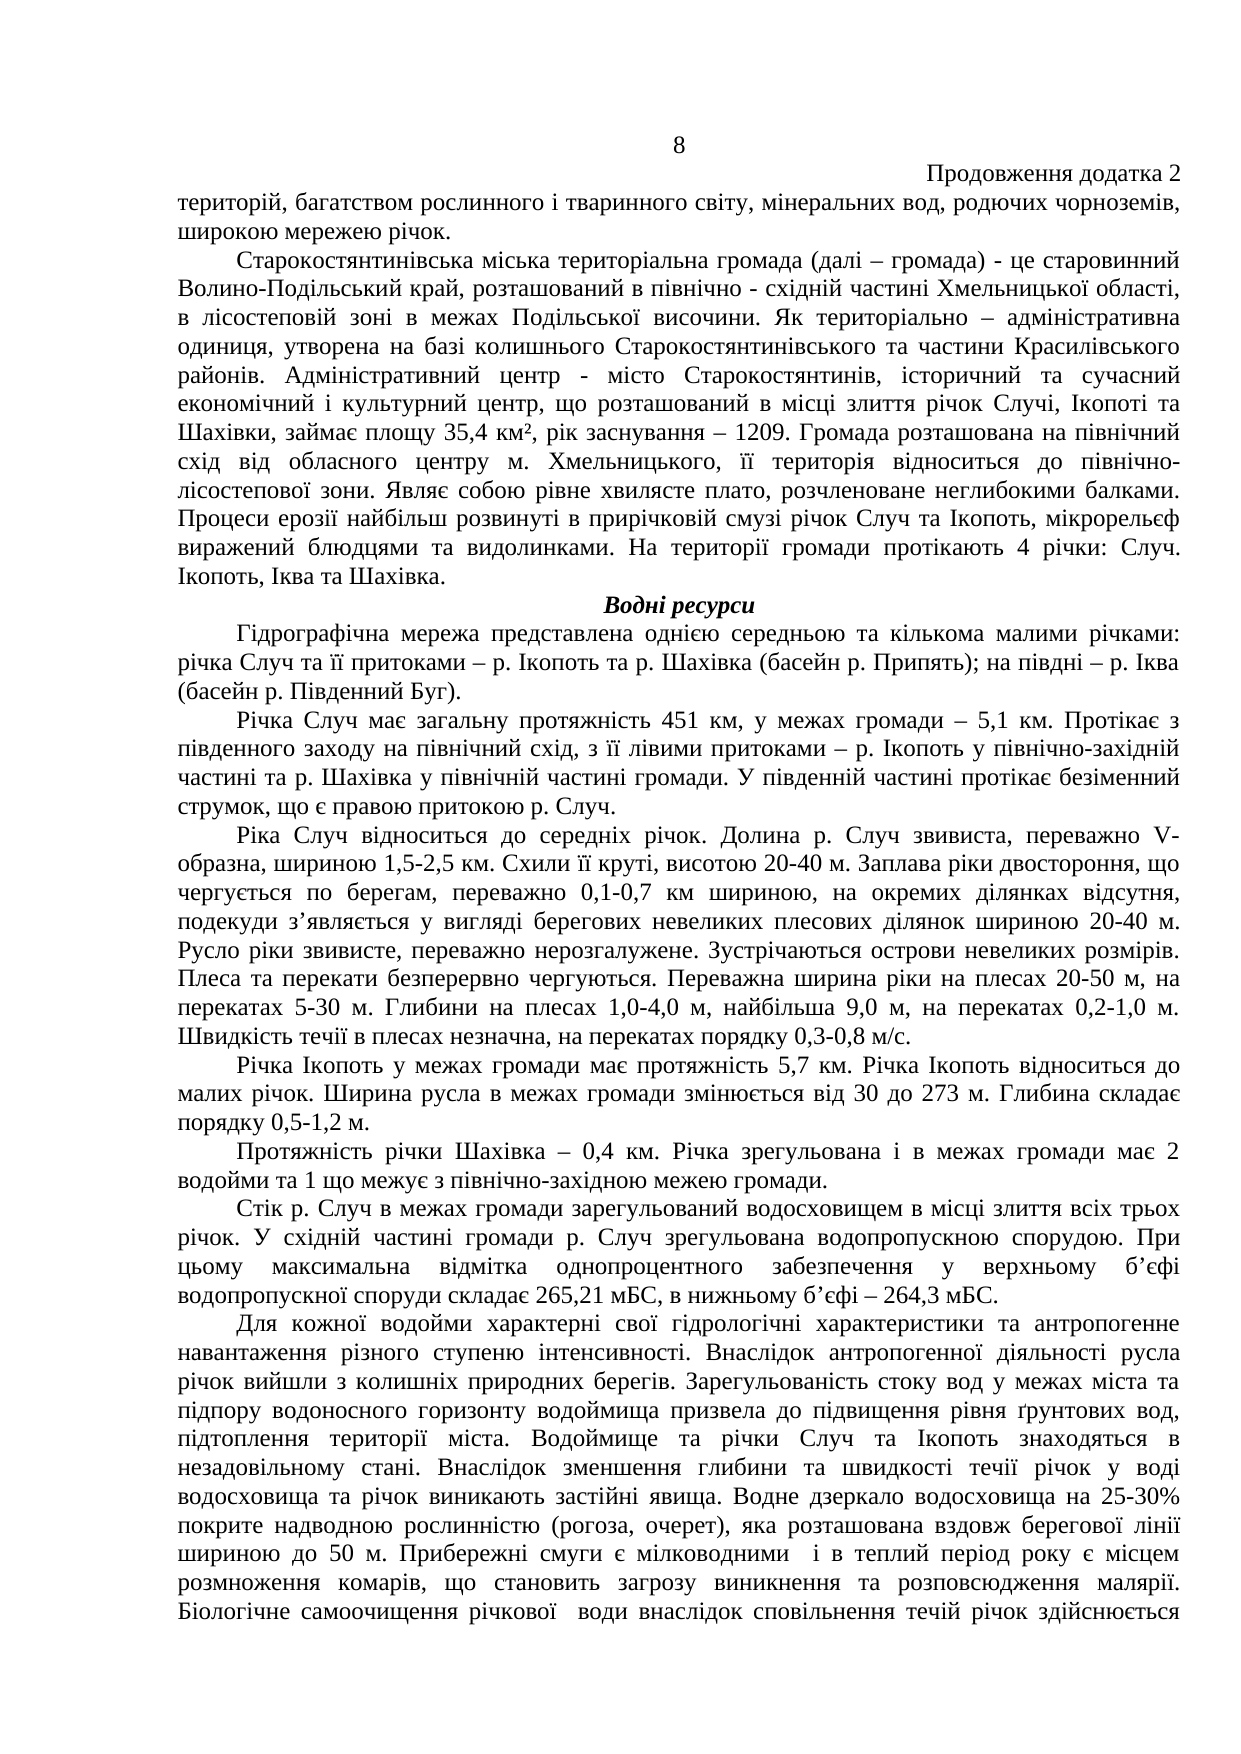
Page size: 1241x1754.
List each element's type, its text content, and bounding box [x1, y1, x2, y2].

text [177, 1308, 1181, 1625]
text Протяжність річки Шахівка – 0,4 км. Річка зрегульована і в межах громади має 2 водойми та 1 що межує з північно-західною межею громади. [177, 1136, 1181, 1193]
text Старокостянтинівська міська територіальна громада (далі – громада) - це старовинний Волино-Подільський край, розташований в північно - східній частині Хмельницької області, в лісостеповій зоні в межах Подільської височини. Як територіально – адміністративна одиниця, утворена на базі колишнього Старокостянтинівського та частини Красилівського районів. Адміністративний центр - місто Старокостянтинів, історичний та сучасний економічний і культурний центр, що розташований в місці злиття річок Случі, Ікопоті та Шахівки, займає площу 35,4 км², рік заснування – 1209. Громада розташована на північний схід від обласного центру м. Хмельницького, її територія відноситься до північно-лісостепової зони. Являє собою рівне хвилясте плато, розчленоване неглибокими балками. Процеси ерозії найбільш розвинуті в прирічковій смузі річок Случ та Ікопоть, мікрорельєф виражений блюдцями та видолинками. На території громади протікають 4 річки: Случ. Ікопоть, Іква та Шахівка. [177, 245, 1181, 590]
text Річка Случ має загальну протяжність 451 км, у межах громади – 5,1 км. Протікає з південного заходу на північний схід, з її лівими притоками – р. Ікопоть у північно-західній частині та р. Шахівка у північній частині громади. У південній частині протікає безіменний струмок, що є правою притокою р. Случ. [177, 705, 1181, 820]
text Ріка Случ відноситься до середніх річок. Долина р. Случ звивиста, переважно V-образна, шириною 1,5-. Схили її круті, висотою 20-. Заплава ріки двостороння, що чергується по берегам, переважно 0,1- шириною, на окремих ділянках відсутня, подекуди з’являється у вигляді берегових невеликих плесових ділянок шириною 20-. Русло ріки звивисте, переважно нерозгалужене. Зустрічаються острови невеликих розмірів. Плеса та перекати безперервно чергуються. Переважна ширина ріки на плесах 20-, на перекатах 5-. Глибини на плесах 1,0-, найбільша , на перекатах 0,2-. Швидкість течії в плесах незначна, на перекатах порядку 0,3-0,8 м/с. [177, 820, 1181, 1050]
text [177, 187, 1181, 245]
text Стік р. Случ в межах громади зарегульований водосховищем в місці злиття всіх трьох річок. У східній частині громади р. Случ зрегульована водопропускною спорудою. При цьому максимальна відмітка однопроцентного забезпечення у верхньому б’єфі водопропускної споруди складає 265,21 мБС, в нижньому б’єфі – 264,3 мБС. [177, 1193, 1181, 1308]
text Річка Ікопоть у межах громади має протяжність 5,7 км. Річка Ікопоть відноситься до малих річок. Ширина русла в межах громади змінюється від 30 до . Глибина складає порядку 0,5-. [177, 1050, 1181, 1136]
text Водні ресурси [177, 590, 1181, 618]
text Гідрографічна мережа представлена однією середньою та кількома малими річками: річка Случ та її притоками – р. Ікопоть та р. Шахівка (басейн р. Припять); на півдні – р. Іква (басейн р. Південний Буг). [177, 618, 1181, 705]
